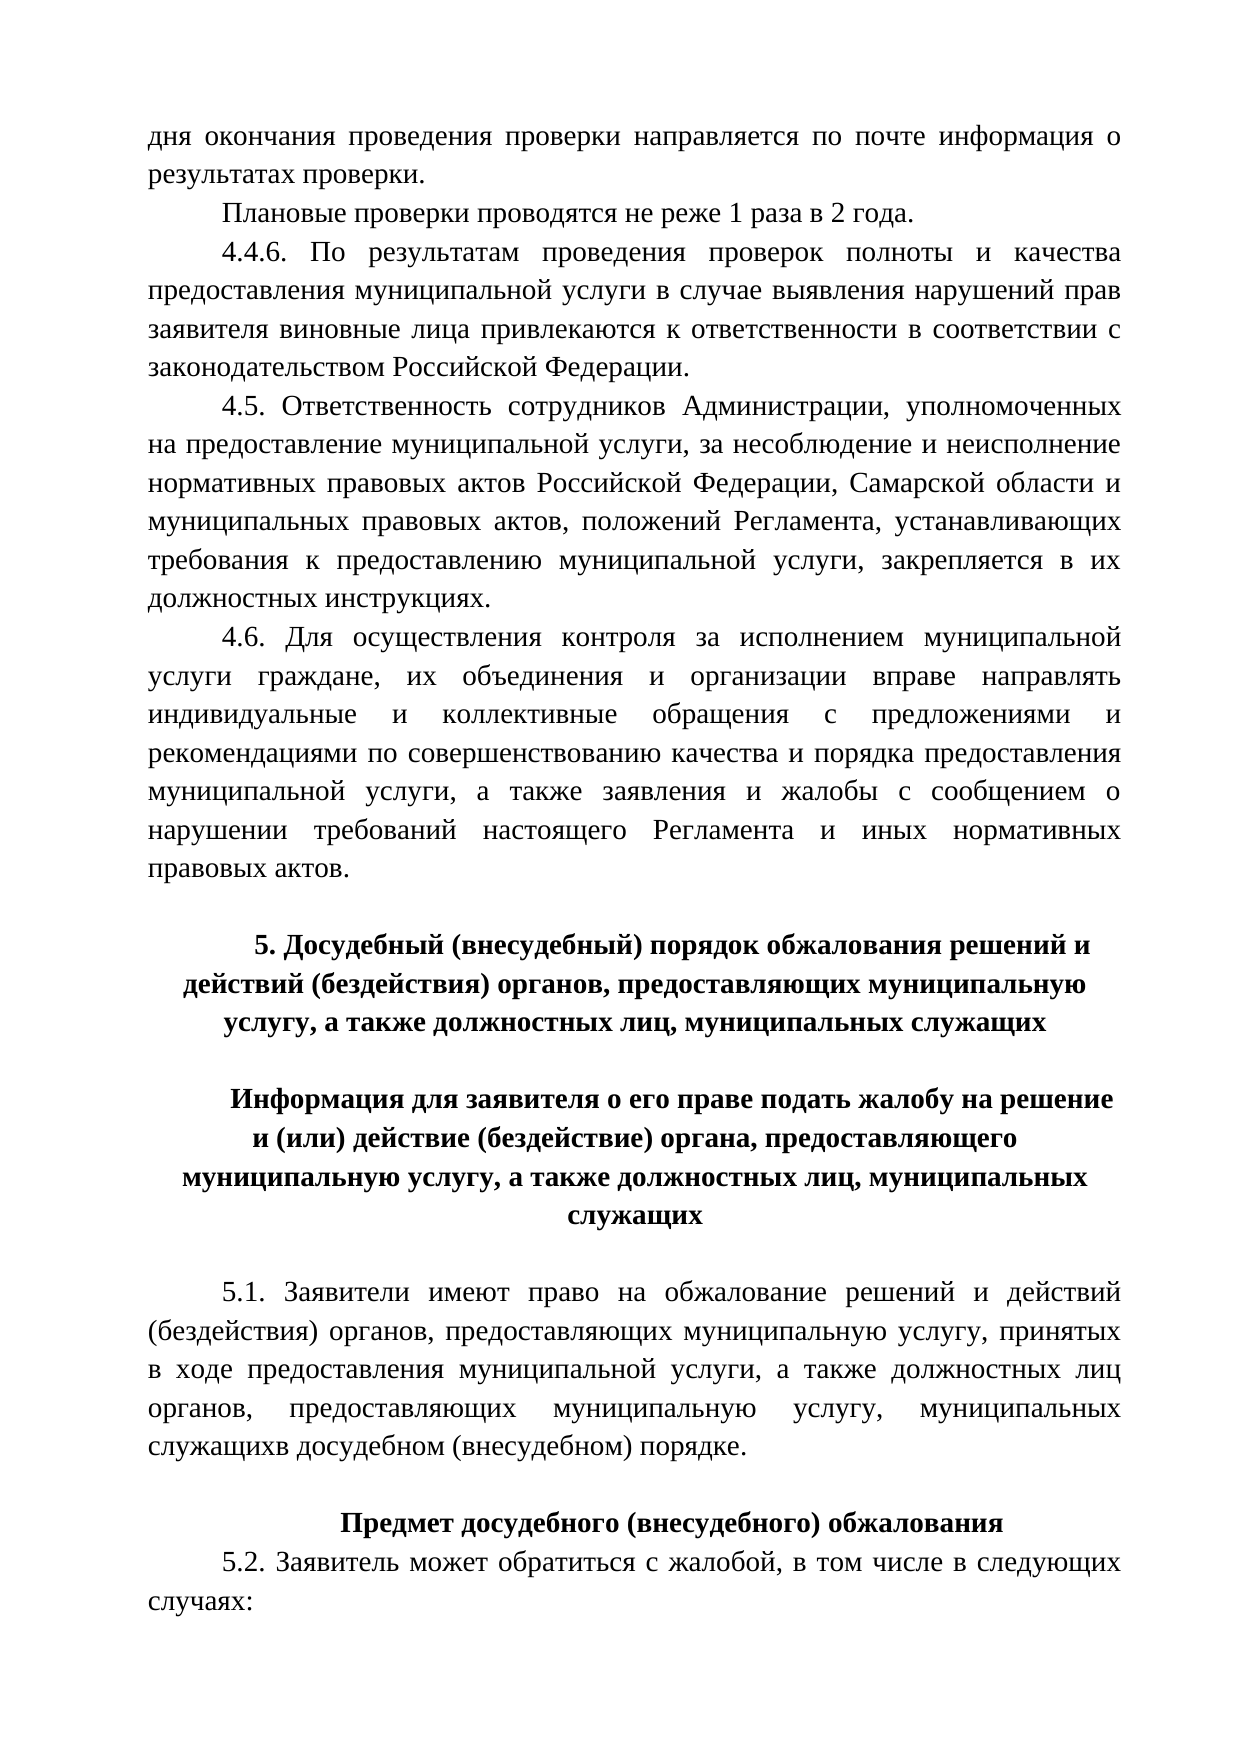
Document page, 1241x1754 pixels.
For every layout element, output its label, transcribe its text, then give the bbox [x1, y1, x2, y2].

subtitle Предмет досудебного (внесудебного) обжалования [148, 1506, 1122, 1539]
text 4.5. Ответственность сотрудников Администрации, уполномоченных на предоставление муниципальной услуги, за несоблюдение и неисполнение нормативных правовых актов Российской Федерации, Самарской области и муниципальных правовых актов, положений Регламента, устанавливающих требования к предоставлению муниципальной услуги, закрепляется в их должностных инструкциях. [148, 388, 1122, 614]
subtitle Информация для заявителя о его праве подать жалобу на решение и (или) действие (бездействие) органа, предоставляющего муниципальную услугу, а также должностных лиц, муниципальных служащих [148, 1082, 1122, 1231]
text Плановые проверки проводятся не реже 1 раза в 2 года. [148, 195, 1122, 229]
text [148, 118, 1122, 190]
text 5. Досудебный (внесудебный) порядок обжалования решений и действий (бездействия) органов, предоставляющих муниципальную услугу, а также должностных лиц, муниципальных служащих [148, 927, 1122, 1038]
text 4.4.6. По результатам проведения проверок полноты и качества предоставления муниципальной услуги в случае выявления нарушений прав заявителя виновные лица привлекаются к ответственности в соответствии с законодательством Российской Федерации. [148, 234, 1122, 383]
text 5.2. Заявитель может обратиться с жалобой, в том числе в следующих случаях: [148, 1544, 1122, 1616]
text 4.6. Для осуществления контроля за исполнением муниципальной услуги граждане, их объединения и организации вправе направлять индивидуальные и коллективные обращения с предложениями и рекомендациями по совершенствованию качества и порядка предоставления муниципальной услуги, а также заявления и жалобы с сообщением о нарушении требований настоящего Регламента и иных нормативных правовых актов. [148, 619, 1122, 884]
text 5.1. Заявители имеют право на обжалование решений и действий (бездействия) органов, предоставляющих муниципальную услугу, принятых в ходе предоставления муниципальной услуги, а также должностных лиц органов, предоставляющих муниципальную услугу, муниципальных служащихв досудебном (внесудебном) порядке. [148, 1274, 1122, 1462]
